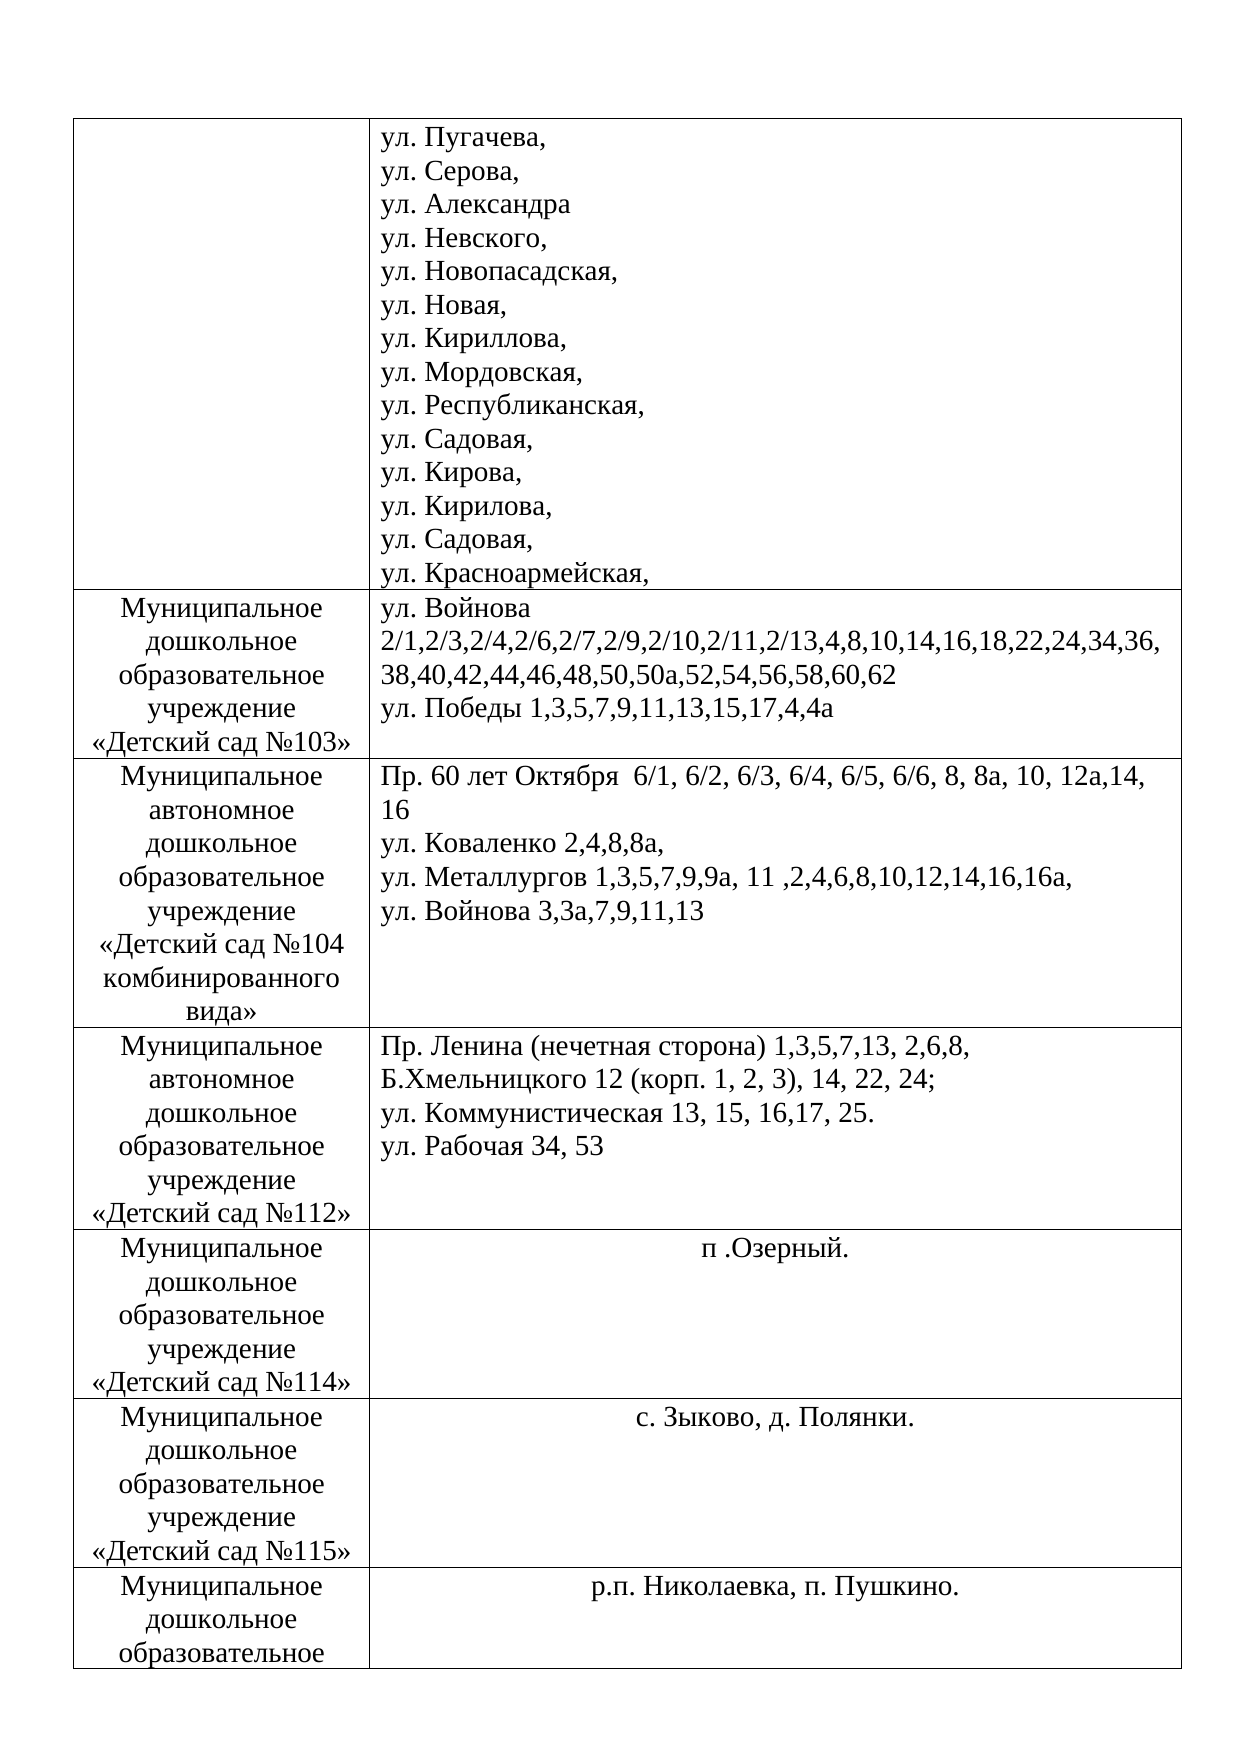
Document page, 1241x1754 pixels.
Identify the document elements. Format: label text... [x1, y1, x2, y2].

table_cell Муниципальное автономное дошкольное образовательное учреждение «Детский сад №104 комбинированного вида» [74, 759, 369, 1027]
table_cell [370, 1568, 1181, 1668]
table_cell Пр. 60 лет Октября 6/1, 6/2, 6/3, 6/4, 6/5, 6/6, 8, 8а, 10, 12а,14, 16 ул. Коваленко 2,4,8,8а, ул. Металлургов 1,3,5,7,9,9а, 11 ,2,4,6,8,10,12,14,16,16а, ул. Войнова 3,3а,7,9,11,13 [370, 759, 1181, 1027]
table_cell п .Озерный. [370, 1230, 1181, 1398]
table_cell ул. Войнова 2/1,2/3,2/4,2/6,2/7,2/9,2/10,2/11,2/13,4,8,10,14,16,18,22,24,34,36,38,40,42,44,46,48,50,50а,52,54,56,58,60,62 ул. Победы 1,3,5,7,9,11,13,15,17,4,4а [370, 590, 1181, 757]
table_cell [74, 1568, 369, 1668]
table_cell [370, 119, 1181, 589]
table_cell Муниципальное дошкольное образовательное учреждение «Детский сад №115» [74, 1399, 369, 1567]
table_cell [74, 119, 369, 589]
table_cell Муниципальное дошкольное образовательное учреждение «Детский сад №103» [74, 590, 369, 757]
table_cell Муниципальное автономное дошкольное образовательное учреждение «Детский сад №112» [74, 1028, 369, 1229]
table_cell Пр. Ленина (нечетная сторона) 1,3,5,7,13, 2,6,8, Б.Хмельницкого 12 (корп. 1, 2, 3), 14, 22, 24; ул. Коммунистическая 13, 15, 16,17, 25. ул. Рабочая 34, 53 [370, 1028, 1181, 1229]
table_cell с. Зыково, д. Полянки. [370, 1399, 1181, 1567]
table_cell Муниципальное дошкольное образовательное учреждение «Детский сад №114» [74, 1230, 369, 1398]
